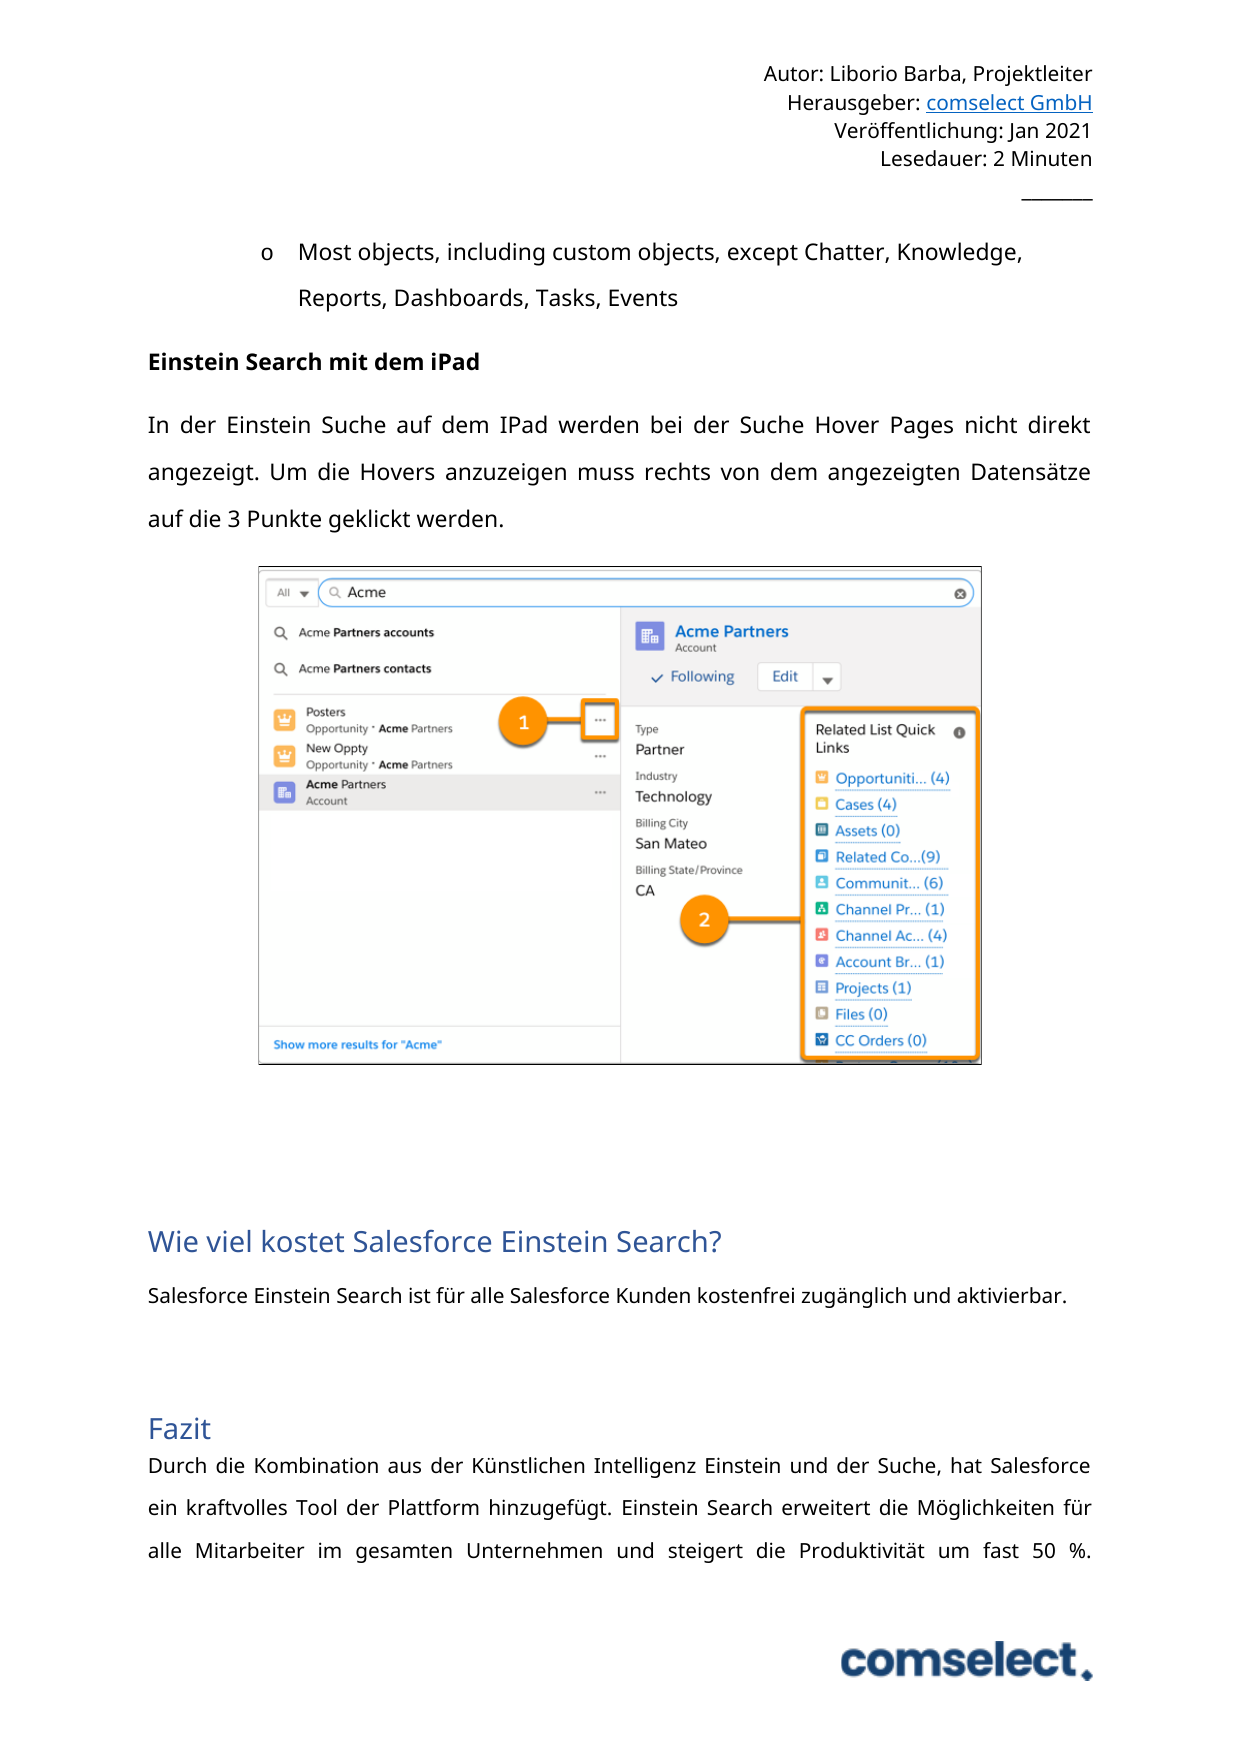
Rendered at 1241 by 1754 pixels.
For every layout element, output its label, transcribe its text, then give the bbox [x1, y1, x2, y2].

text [148, 1451, 1093, 1564]
subtitle Wie viel kostet Salesforce Einstein Search? [148, 1222, 1093, 1261]
picture [258, 566, 982, 1065]
text In der Einstein Suche auf dem IPad werden bei der Suche Hover Pages nicht direkt angezeigt. Um die Hovers anzuzeigen muss rechts von dem angezeigten Datensätze auf die 3 Punkte geklickt werden. [148, 409, 1093, 534]
subtitle Fazit [148, 1408, 1093, 1448]
list Most objects, including custom objects, except Chatter, Knowledge, Reports, Dashboards, Tasks, Events [260, 235, 1093, 314]
text Salesforce Einstein Search ist für alle Salesforce Kunden kostenfrei zugänglich und aktivierbar. [148, 1281, 1093, 1310]
picture [841, 1641, 1093, 1681]
text Einstein Search mit dem iPad [148, 346, 1093, 377]
